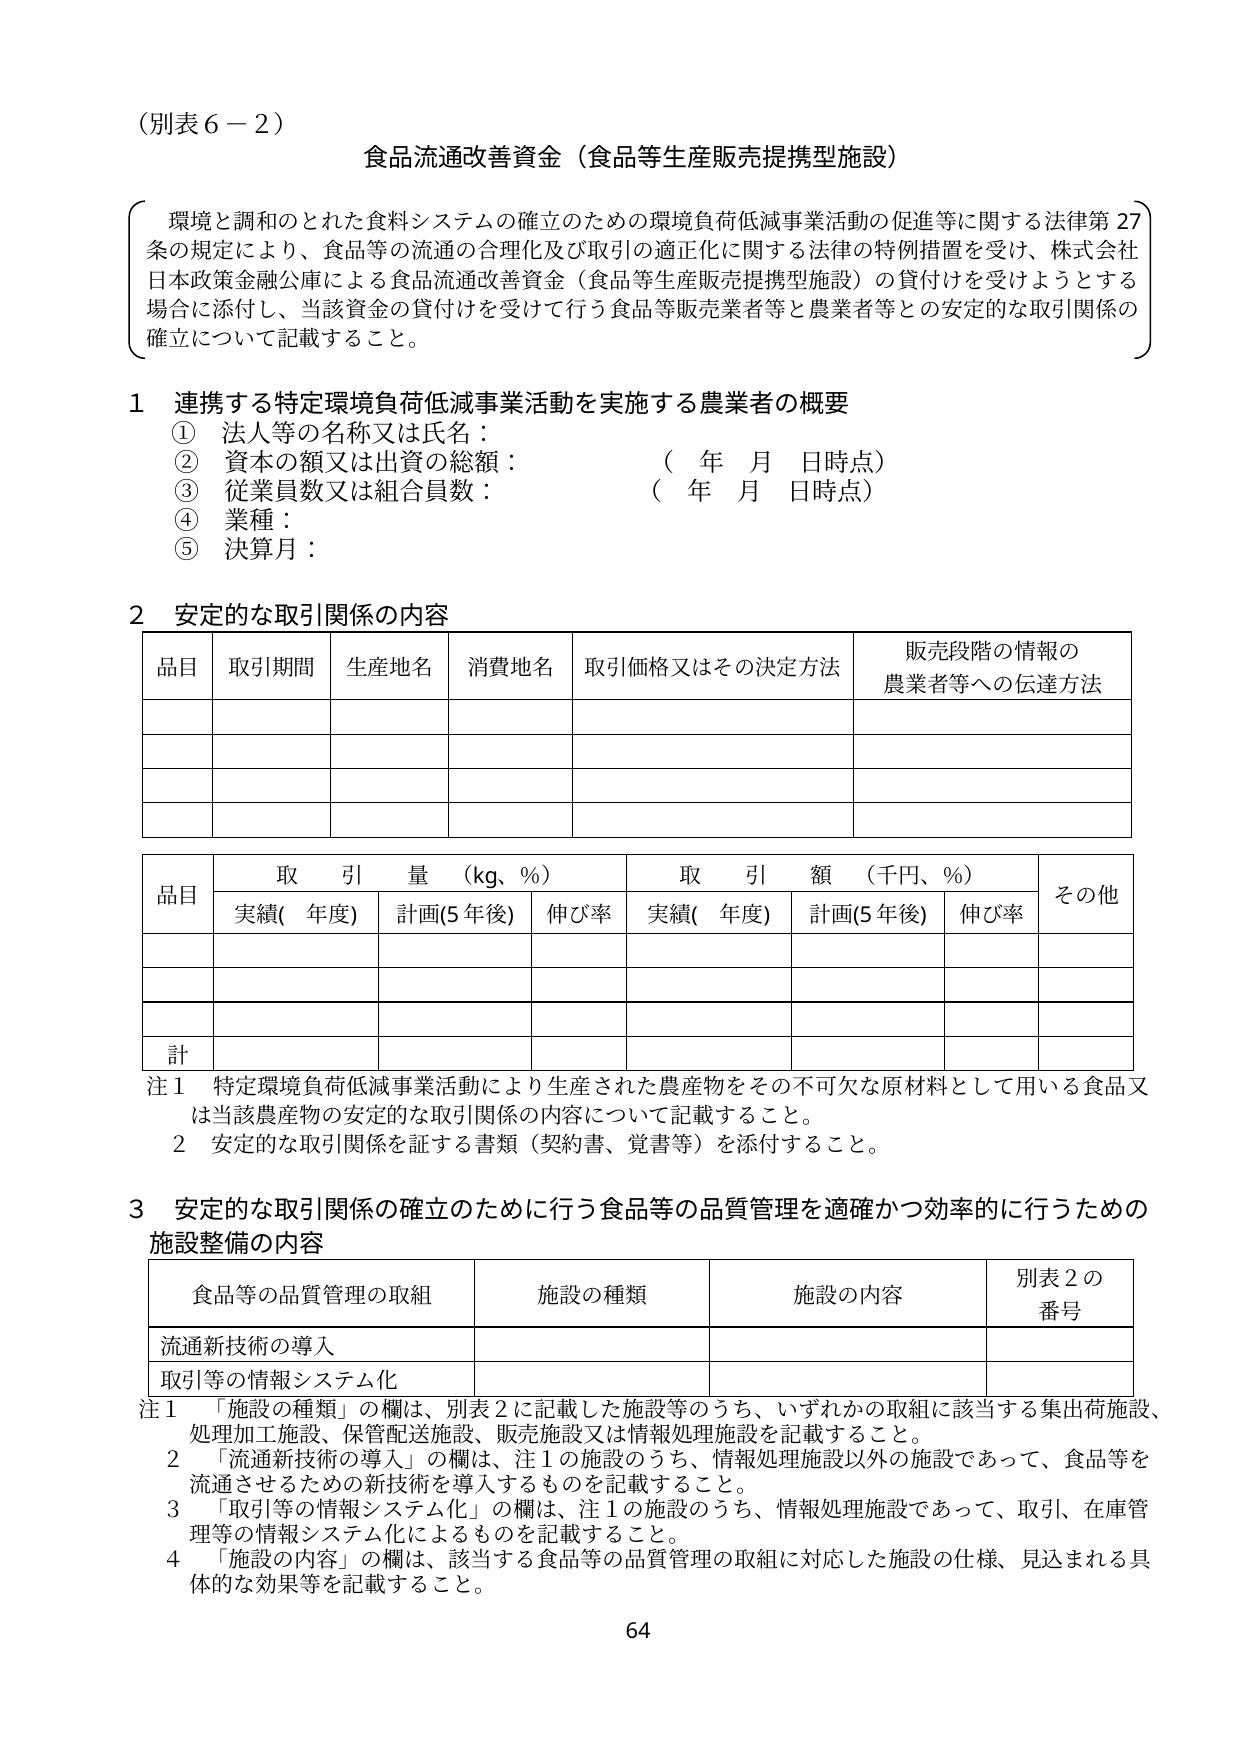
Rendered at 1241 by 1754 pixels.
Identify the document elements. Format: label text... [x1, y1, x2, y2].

text ４ 「施設の内容」の欄は、該当する食品等の品質管理の取組に対応した施設の仕様、見込まれる具体的な効果等を記載すること。 [163, 1547, 1152, 1597]
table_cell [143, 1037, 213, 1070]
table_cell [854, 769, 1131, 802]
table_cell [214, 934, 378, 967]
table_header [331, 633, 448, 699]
text （別表６－２） [124, 106, 1152, 140]
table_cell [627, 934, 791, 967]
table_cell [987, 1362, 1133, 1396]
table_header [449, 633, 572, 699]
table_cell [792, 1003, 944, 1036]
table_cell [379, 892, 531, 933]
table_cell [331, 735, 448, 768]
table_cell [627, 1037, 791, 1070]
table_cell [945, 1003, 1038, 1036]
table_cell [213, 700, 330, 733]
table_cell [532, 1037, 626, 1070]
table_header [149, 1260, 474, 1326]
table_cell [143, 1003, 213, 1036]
text ④ 業種： [124, 506, 1152, 536]
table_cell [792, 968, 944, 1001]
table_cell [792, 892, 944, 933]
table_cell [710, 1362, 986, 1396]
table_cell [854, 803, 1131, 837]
text 注１ 特定環境負荷低減事業活動により生産された農産物をその不可欠な原材料として用いる食品又は当該農産物の安定的な取引関係の内容について記載すること。 [146, 1071, 1152, 1129]
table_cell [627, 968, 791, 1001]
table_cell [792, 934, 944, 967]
text ３ 安定的な取引関係の確立のために行う食品等の品質管理を適確かつ効率的に行うための施設整備の内容 [124, 1192, 1152, 1259]
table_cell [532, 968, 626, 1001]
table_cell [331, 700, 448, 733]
text ② 資本の額又は出資の総額： （ 年 月 日時点） [124, 448, 1152, 477]
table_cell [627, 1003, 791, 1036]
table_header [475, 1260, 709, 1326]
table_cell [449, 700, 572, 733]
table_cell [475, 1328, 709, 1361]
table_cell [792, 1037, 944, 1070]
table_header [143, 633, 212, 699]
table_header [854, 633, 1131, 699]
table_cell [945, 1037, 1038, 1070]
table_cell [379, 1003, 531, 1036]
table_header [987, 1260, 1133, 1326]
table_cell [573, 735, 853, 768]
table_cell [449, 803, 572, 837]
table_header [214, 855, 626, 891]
text ２ 「流通新技術の導入」の欄は、注１の施設のうち、情報処理施設以外の施設であって、食品等を流通させるための新技術を導入するものを記載すること。 [163, 1447, 1152, 1497]
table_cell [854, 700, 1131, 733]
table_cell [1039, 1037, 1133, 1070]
text ③ 従業員数又は組合員数： （ 年 月 日時点） [124, 477, 1152, 506]
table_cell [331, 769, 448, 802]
text ２ 安定的な取引関係を証する書類（契約書、覚書等）を添付すること。 [124, 1129, 1152, 1159]
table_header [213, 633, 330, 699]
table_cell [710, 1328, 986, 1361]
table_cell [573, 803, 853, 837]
text 食品流通改善資金（食品等生産販売提携型施設） [124, 140, 1152, 173]
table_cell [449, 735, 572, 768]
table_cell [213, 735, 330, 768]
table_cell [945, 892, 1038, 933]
text 注１ 「施設の種類」の欄は、別表２に記載した施設等のうち、いずれかの取組に該当する集出荷施設、処理加工施設、保管配送施設、販売施設又は情報処理施設を記載すること。 [139, 1397, 1152, 1447]
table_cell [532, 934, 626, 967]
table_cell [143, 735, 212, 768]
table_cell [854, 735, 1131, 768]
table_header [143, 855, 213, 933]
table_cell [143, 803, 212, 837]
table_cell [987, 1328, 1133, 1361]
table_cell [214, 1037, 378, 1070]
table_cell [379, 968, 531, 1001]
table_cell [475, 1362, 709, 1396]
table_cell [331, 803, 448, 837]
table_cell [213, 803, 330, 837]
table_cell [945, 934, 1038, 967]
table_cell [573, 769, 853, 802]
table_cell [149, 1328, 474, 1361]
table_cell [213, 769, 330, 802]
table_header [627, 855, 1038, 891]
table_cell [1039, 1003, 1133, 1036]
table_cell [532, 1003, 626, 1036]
text ① 法人等の名称又は氏名： [124, 419, 1152, 448]
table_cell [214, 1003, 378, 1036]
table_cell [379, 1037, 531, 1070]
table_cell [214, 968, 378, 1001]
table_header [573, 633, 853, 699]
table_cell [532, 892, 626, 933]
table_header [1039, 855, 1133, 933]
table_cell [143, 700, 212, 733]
text 環境と調和のとれた食料システムの確立のための環境負荷低減事業活動の促進等に関する法律第27条の規定により、食品等の流通の合理化及び取引の適正化に関する法律の特例措置を受け、株式会社日本政策金融公庫による食品流通改善資金（食品等生産販売提携型施設）の貸付けを受けようとする場合に添付し、当該資金の貸付けを受けて行う食品等販売業者等と農業者等との安定的な取引関係の確立について記載すること。 [146, 206, 1141, 352]
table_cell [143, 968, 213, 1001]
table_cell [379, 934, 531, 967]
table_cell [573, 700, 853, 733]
text ３ 「取引等の情報システム化」の欄は、注１の施設のうち、情報処理施設であって、取引、在庫管理等の情報システム化によるものを記載すること。 [163, 1497, 1152, 1547]
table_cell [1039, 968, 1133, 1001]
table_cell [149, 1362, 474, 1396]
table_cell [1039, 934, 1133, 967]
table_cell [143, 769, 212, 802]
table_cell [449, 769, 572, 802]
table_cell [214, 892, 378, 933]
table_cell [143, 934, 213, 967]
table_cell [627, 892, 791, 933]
text ２ 安定的な取引関係の内容 [124, 598, 1152, 631]
text １ 連携する特定環境負荷低減事業活動を実施する農業者の概要 [124, 386, 1152, 419]
text ⑤ 決算月： [124, 536, 1152, 565]
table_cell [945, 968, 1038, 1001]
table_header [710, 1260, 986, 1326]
